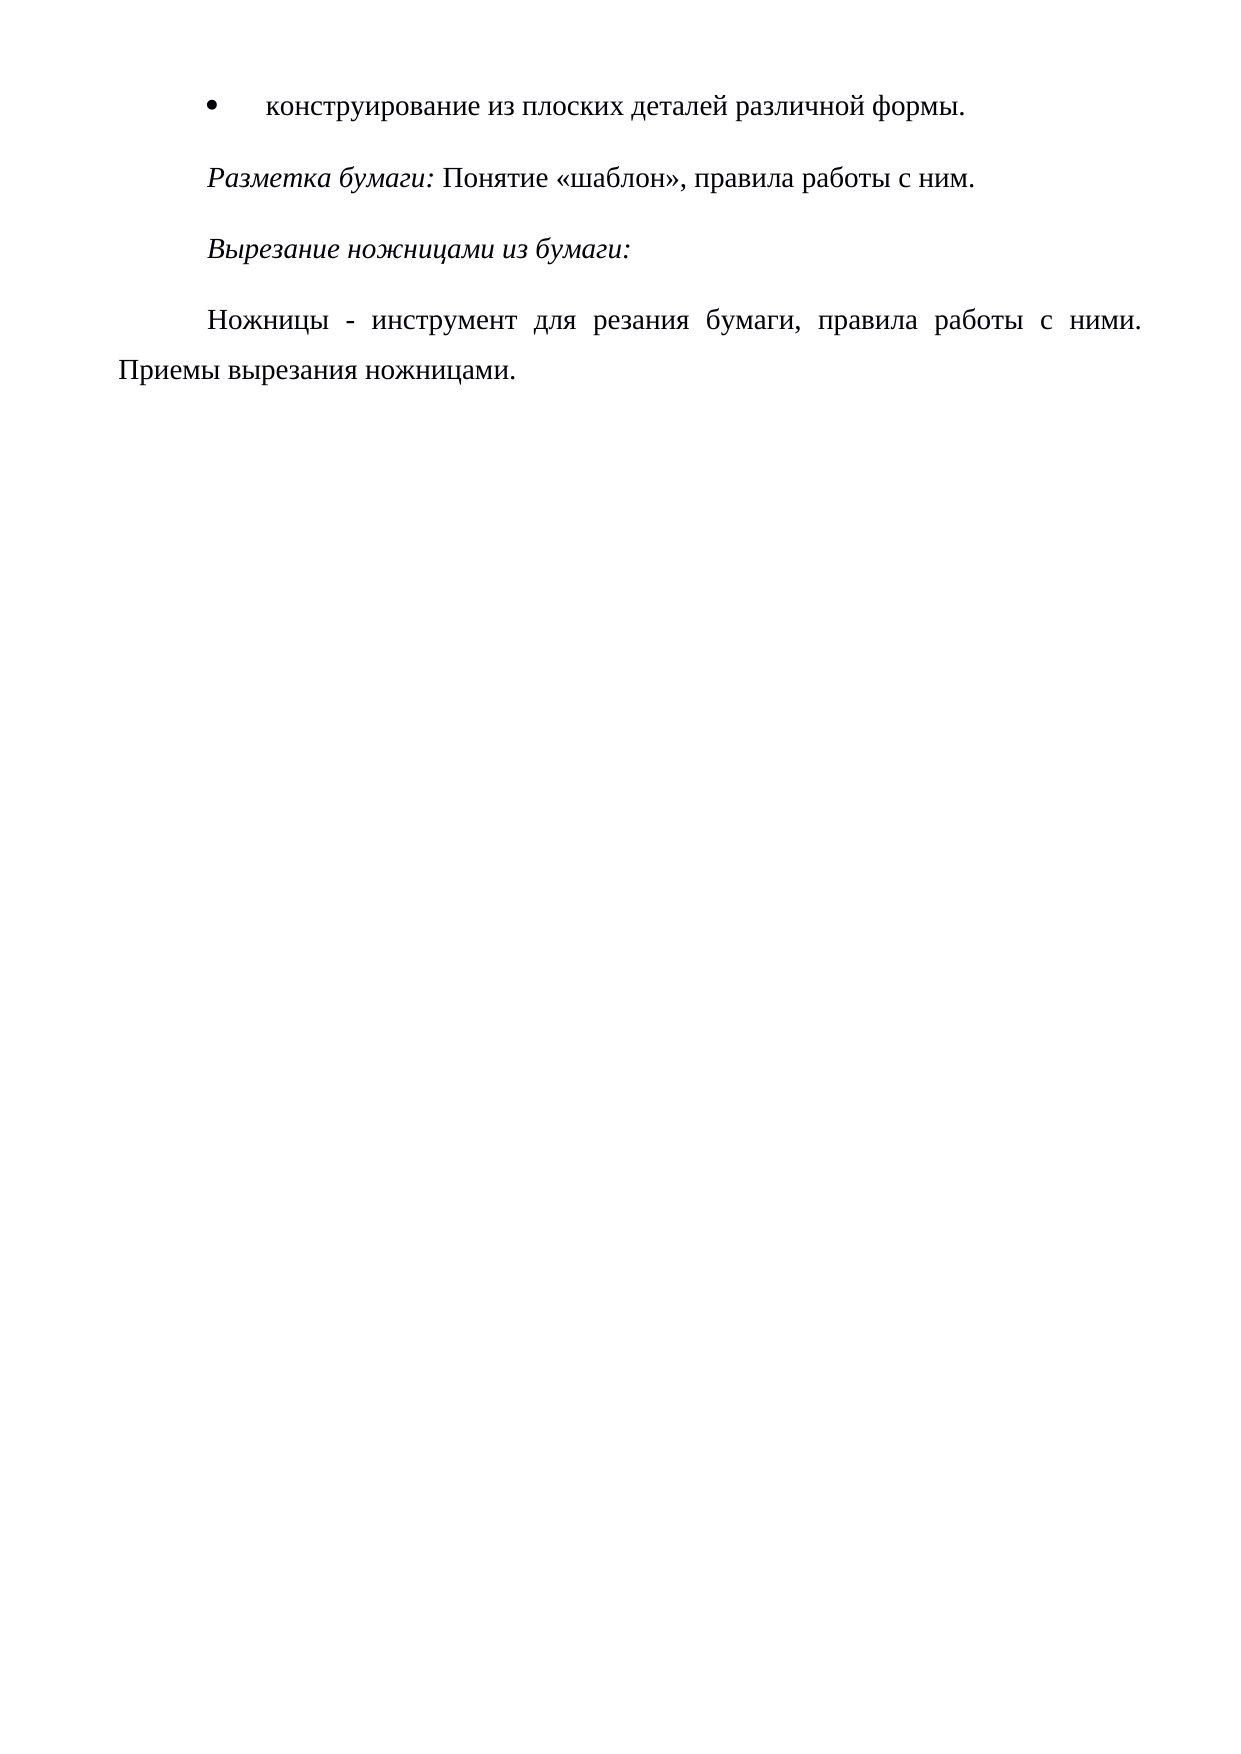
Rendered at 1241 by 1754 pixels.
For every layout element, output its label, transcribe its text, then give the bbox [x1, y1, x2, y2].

text Вырезание ножницами из бумаги: [118, 231, 1143, 264]
text Ножницы - инструмент для резания бумаги, правила работы с ними. Приемы вырезания ножницами. [118, 302, 1143, 386]
text Разметка бумаги: Понятие «шаблон», правила работы с ним. [118, 160, 1143, 193]
list конструирование из плоских деталей различной формы. [118, 88, 1143, 122]
